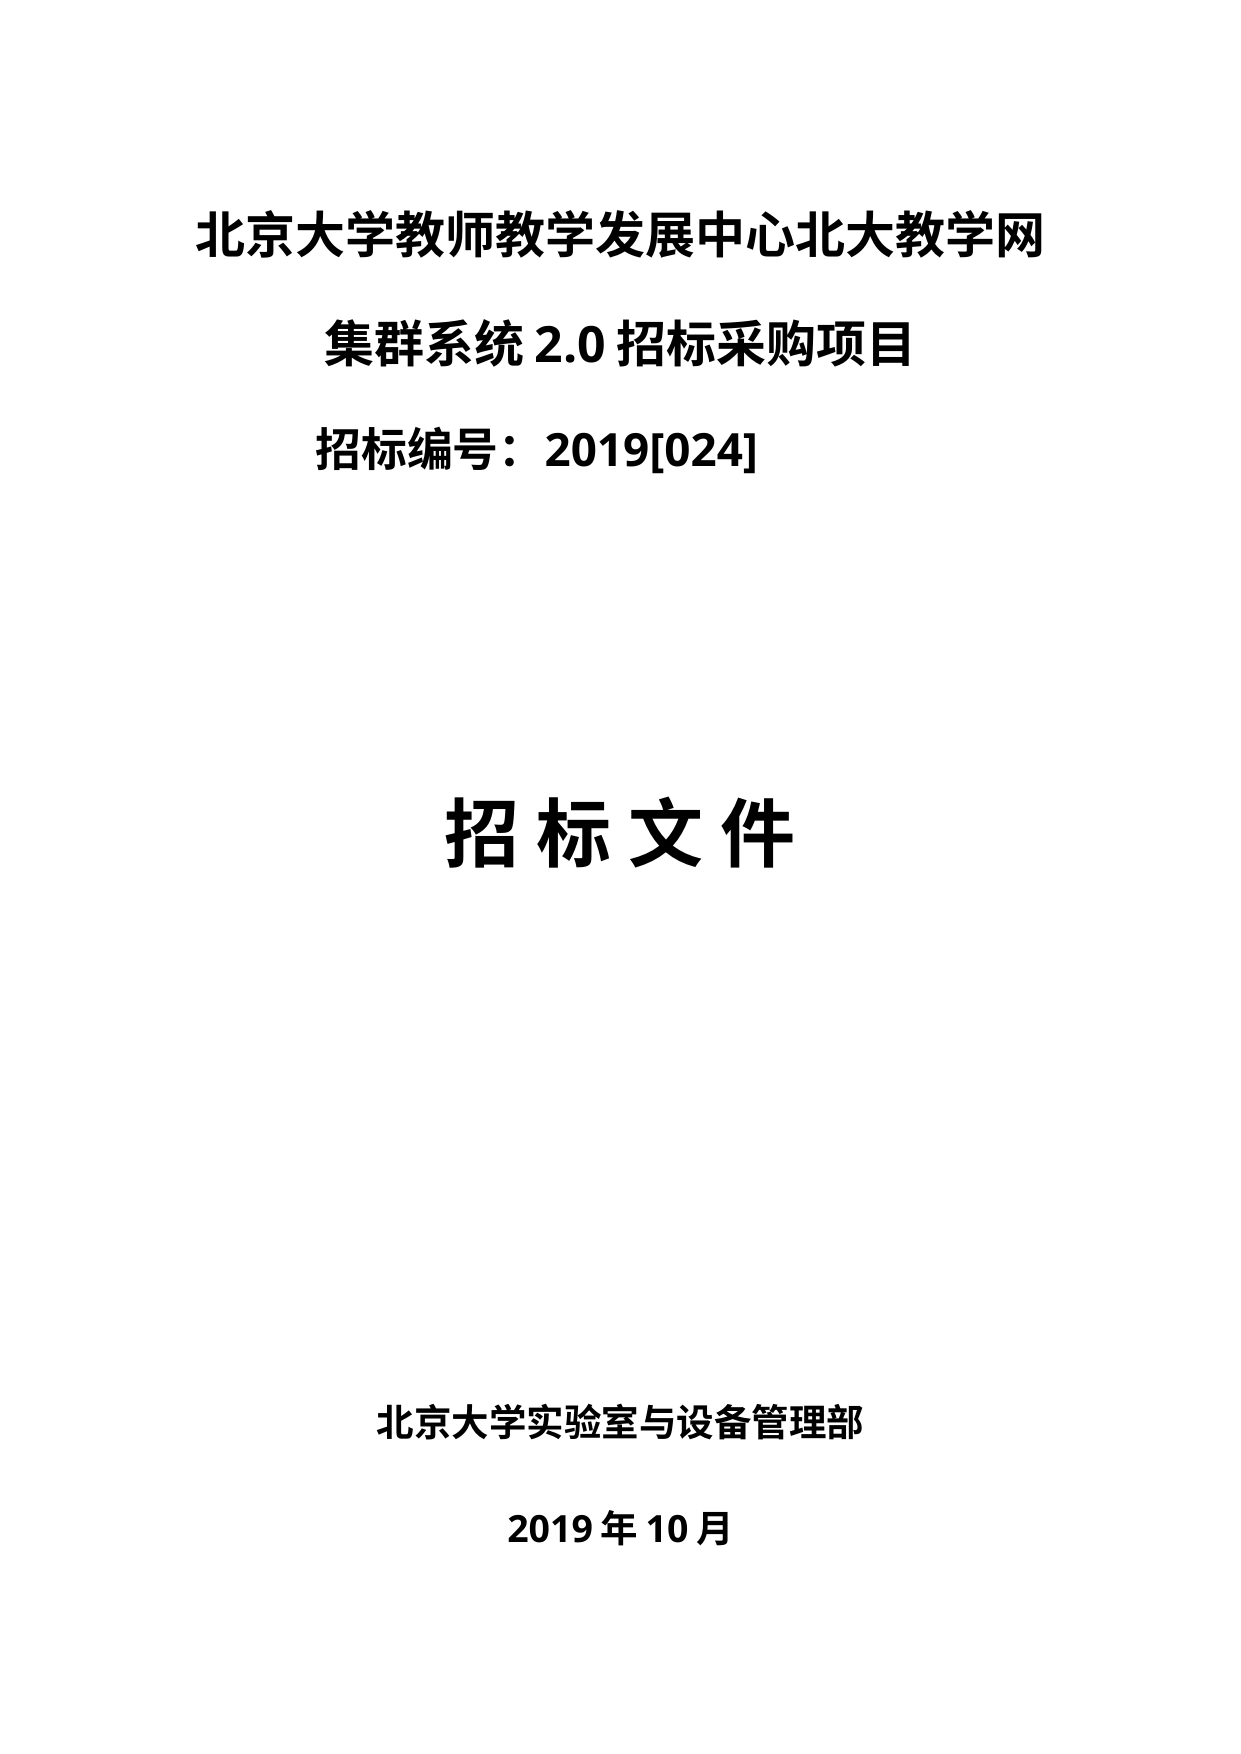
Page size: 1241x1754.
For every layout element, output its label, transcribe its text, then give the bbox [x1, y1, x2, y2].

text 招 标 文 件 [177, 774, 1063, 883]
text 北京大学教师教学发展中心北大教学网集群系统2.0招标采购项目 [177, 196, 1063, 377]
text 招标编号：2019[024] [177, 413, 1063, 480]
text 北京大学实验室与设备管理部 [177, 1393, 1063, 1448]
text 2019年10月 [177, 1499, 1063, 1553]
